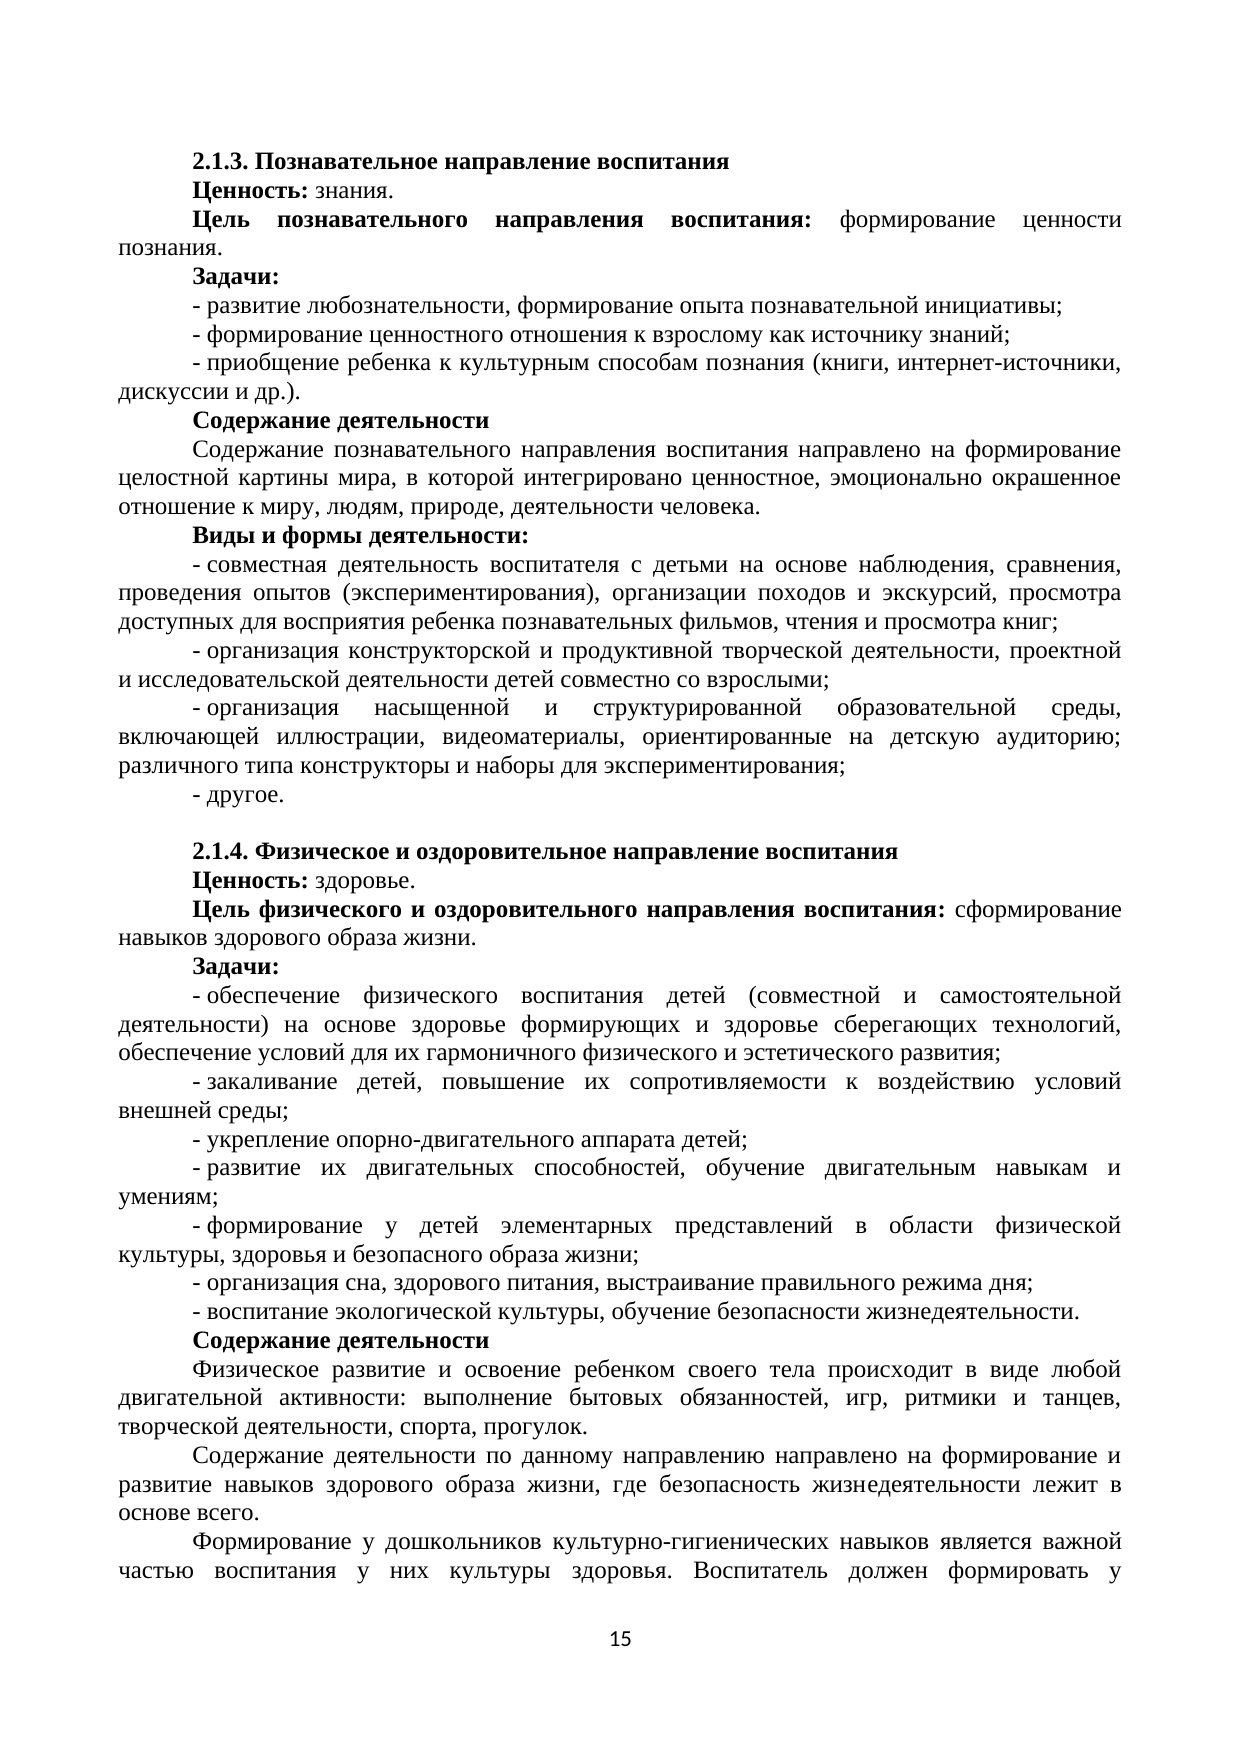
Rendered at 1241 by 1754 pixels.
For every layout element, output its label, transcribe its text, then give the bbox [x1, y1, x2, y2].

text - другое. [118, 779, 1122, 807]
text Содержание деятельности [118, 1325, 1122, 1354]
text - формирование у детей элементарных представлений в области физической культуры, здоровья и безопасного образа жизни; [118, 1210, 1122, 1267]
text - формирование ценностного отношения к взрослому как источнику знаний; [118, 319, 1122, 347]
text - воспитание экологической культуры, обучение безопасности жизнедеятельности. [118, 1296, 1122, 1325]
text - приобщение ребенка к культурным способам познания (книги, интернет-источники, дискуссии и др.). [118, 347, 1122, 405]
text - укрепление опорно-двигательного аппарата детей; [118, 1124, 1122, 1152]
text - закаливание детей, повышение их сопротивляемости к воздействию условий внешней среды; [118, 1066, 1122, 1124]
text Ценность: здоровье. [118, 865, 1122, 894]
text Цель физического и оздоровительного направления воспитания: сформирование навыков здорового образа жизни. [118, 894, 1122, 951]
text Цель познавательного направления воспитания: формирование ценности познания. [118, 204, 1122, 261]
text - развитие их двигательных способностей, обучение двигательным навыкам и умениям; [118, 1152, 1122, 1210]
text - организация сна, здорового питания, выстраивание правильного режима дня; [118, 1267, 1122, 1296]
text - организация конструкторской и продуктивной творческой деятельности, проектной и исследовательской деятельности детей совместно со взрослыми; [118, 635, 1122, 692]
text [118, 1526, 1122, 1584]
text Задачи: [118, 261, 1122, 290]
text - организация насыщенной и структурированной образовательной среды, включающей иллюстрации, видеоматериалы, ориентированные на детскую аудиторию; различного типа конструкторы и наборы для экспериментирования; [118, 692, 1122, 779]
text 2.1.4. Физическое и оздоровительное направление воспитания [118, 836, 1122, 865]
text Cодержание деятельности [118, 405, 1122, 434]
text - обеспечение физического воспитания детей (совместной и самостоятельной деятельности) на основе здоровье формирующих и здоровье сберегающих технологий, обеспечение условий для их гармоничного физического и эстетического развития; [118, 980, 1122, 1066]
text Виды и формы деятельности: [118, 520, 1122, 549]
text Физическое развитие и освоение ребенком своего тела происходит в виде любой двигательной активности: выполнение бытовых обязанностей, игр, ритмики и танцев, творческой деятельности, спорта, прогулок. [118, 1354, 1122, 1440]
text Содержание познавательного направления воспитания направлено на формирование целостной картины мира, в которой интегрировано ценностное, эмоционально окрашенное отношение к миру, людям, природе, деятельности человека. [118, 434, 1122, 520]
text - совместная деятельность воспитателя с детьми на основе наблюдения, сравнения, проведения опытов (экспериментирования), организации походов и экскурсий, просмотра доступных для восприятия ребенка познавательных фильмов, чтения и просмотра книг; [118, 549, 1122, 635]
text - развитие любознательности, формирование опыта познавательной инициативы; [118, 290, 1122, 319]
text 2.1.3. Познавательное направление воспитания [118, 146, 1122, 175]
text Ценность: знания. [118, 175, 1122, 204]
text Задачи: [118, 951, 1122, 980]
text Содержание деятельности по данному направлению направлено на формирование и развитие навыков здорового образа жизни, где безопасность жизнедеятельности лежит в основе всего. [118, 1440, 1122, 1526]
